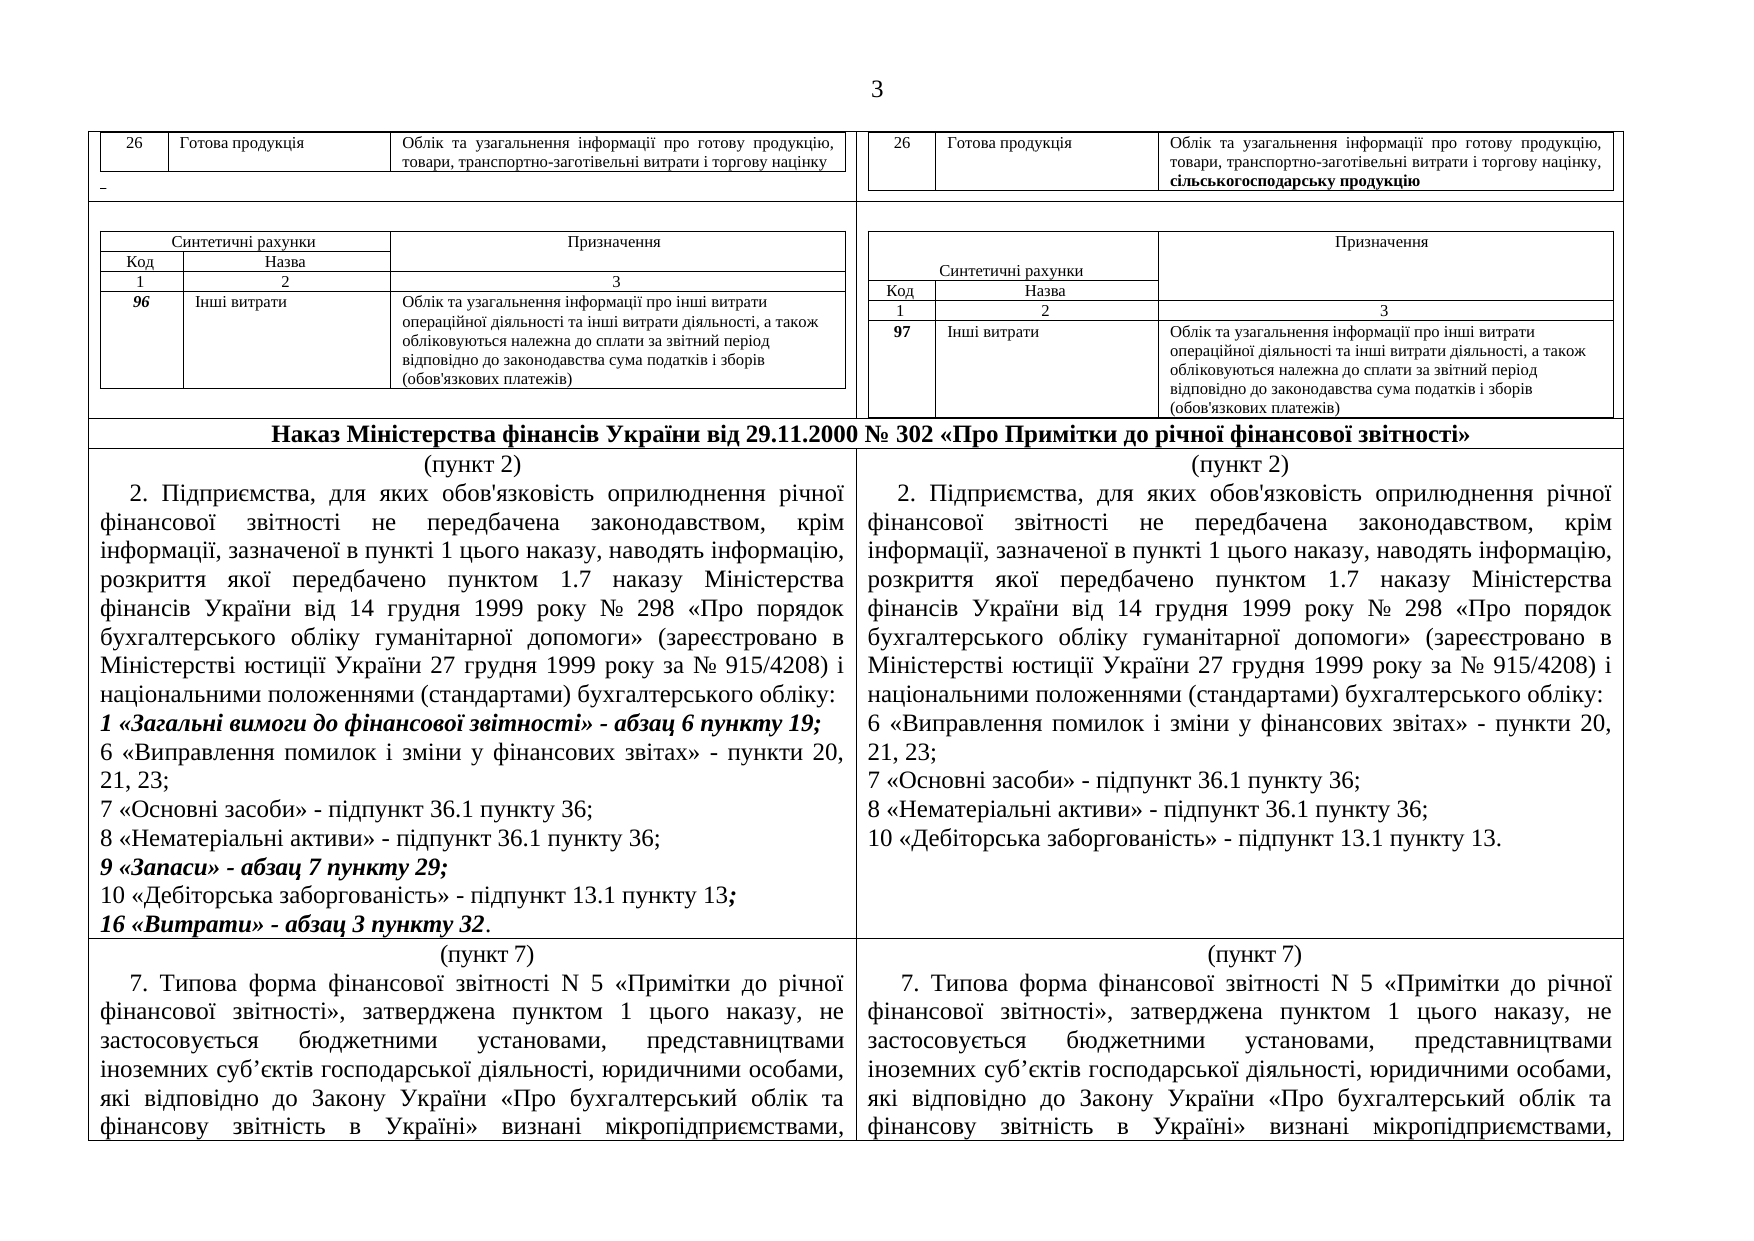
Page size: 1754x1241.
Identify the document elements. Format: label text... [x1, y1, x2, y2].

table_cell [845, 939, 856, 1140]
table_cell [1159, 301, 1170, 320]
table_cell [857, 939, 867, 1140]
table_cell [857, 202, 868, 418]
table_cell [869, 321, 935, 417]
table_cell [936, 321, 1158, 417]
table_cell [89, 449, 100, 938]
table_cell [89, 132, 100, 201]
table_cell [936, 301, 947, 320]
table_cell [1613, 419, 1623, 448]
table_cell [857, 132, 1623, 201]
table_cell [924, 301, 935, 320]
table_cell [1602, 321, 1613, 417]
table_cell [1147, 281, 1158, 300]
table_cell [101, 133, 168, 171]
table_cell [924, 281, 935, 300]
table_cell [845, 132, 856, 201]
table_cell [869, 301, 879, 320]
table_cell [1602, 301, 1613, 320]
table_cell [1147, 301, 1158, 320]
table_cell [391, 133, 402, 171]
table_cell (пункт 2) 2. Підприємства, для яких обов'язковість оприлюднення річної фінансової звітності не передбачена законодавством, крім інформації, зазначеної в пункті 1 цього наказу, наводять інформацію, розкриття якої передбачено пунктом 1.7 наказу Міністерства фінансів України від 14 грудня 1999 року № 298 «Про порядок бухгалтерського обліку гуманітарної допомоги» (зареєстровано в Міністерстві юстиції України 27 грудня 1999 року за № 915/4208) і національними положеннями (стандартами) бухгалтерського обліку: 6 «Виправлення помилок і зміни у фінансових звітах» - пункти 20, 21, 23; 7 «Основні засоби» - підпункт 36.1 пункту 36; 8 «Нематеріальні активи» - підпункт 36.1 пункту 36; 10 «Дебіторська заборгованість» - підпункт 13.1 пункту 13. [857, 449, 1623, 938]
table_cell [89, 202, 856, 418]
table_cell [869, 232, 1158, 280]
table_cell [1159, 321, 1170, 417]
table_cell [1613, 202, 1623, 418]
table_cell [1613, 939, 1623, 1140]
table_cell [936, 281, 947, 300]
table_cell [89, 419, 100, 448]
table_cell [869, 281, 879, 300]
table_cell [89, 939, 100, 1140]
table_cell [1159, 232, 1613, 300]
table_cell [169, 133, 390, 171]
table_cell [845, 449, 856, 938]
table_cell [834, 133, 845, 171]
